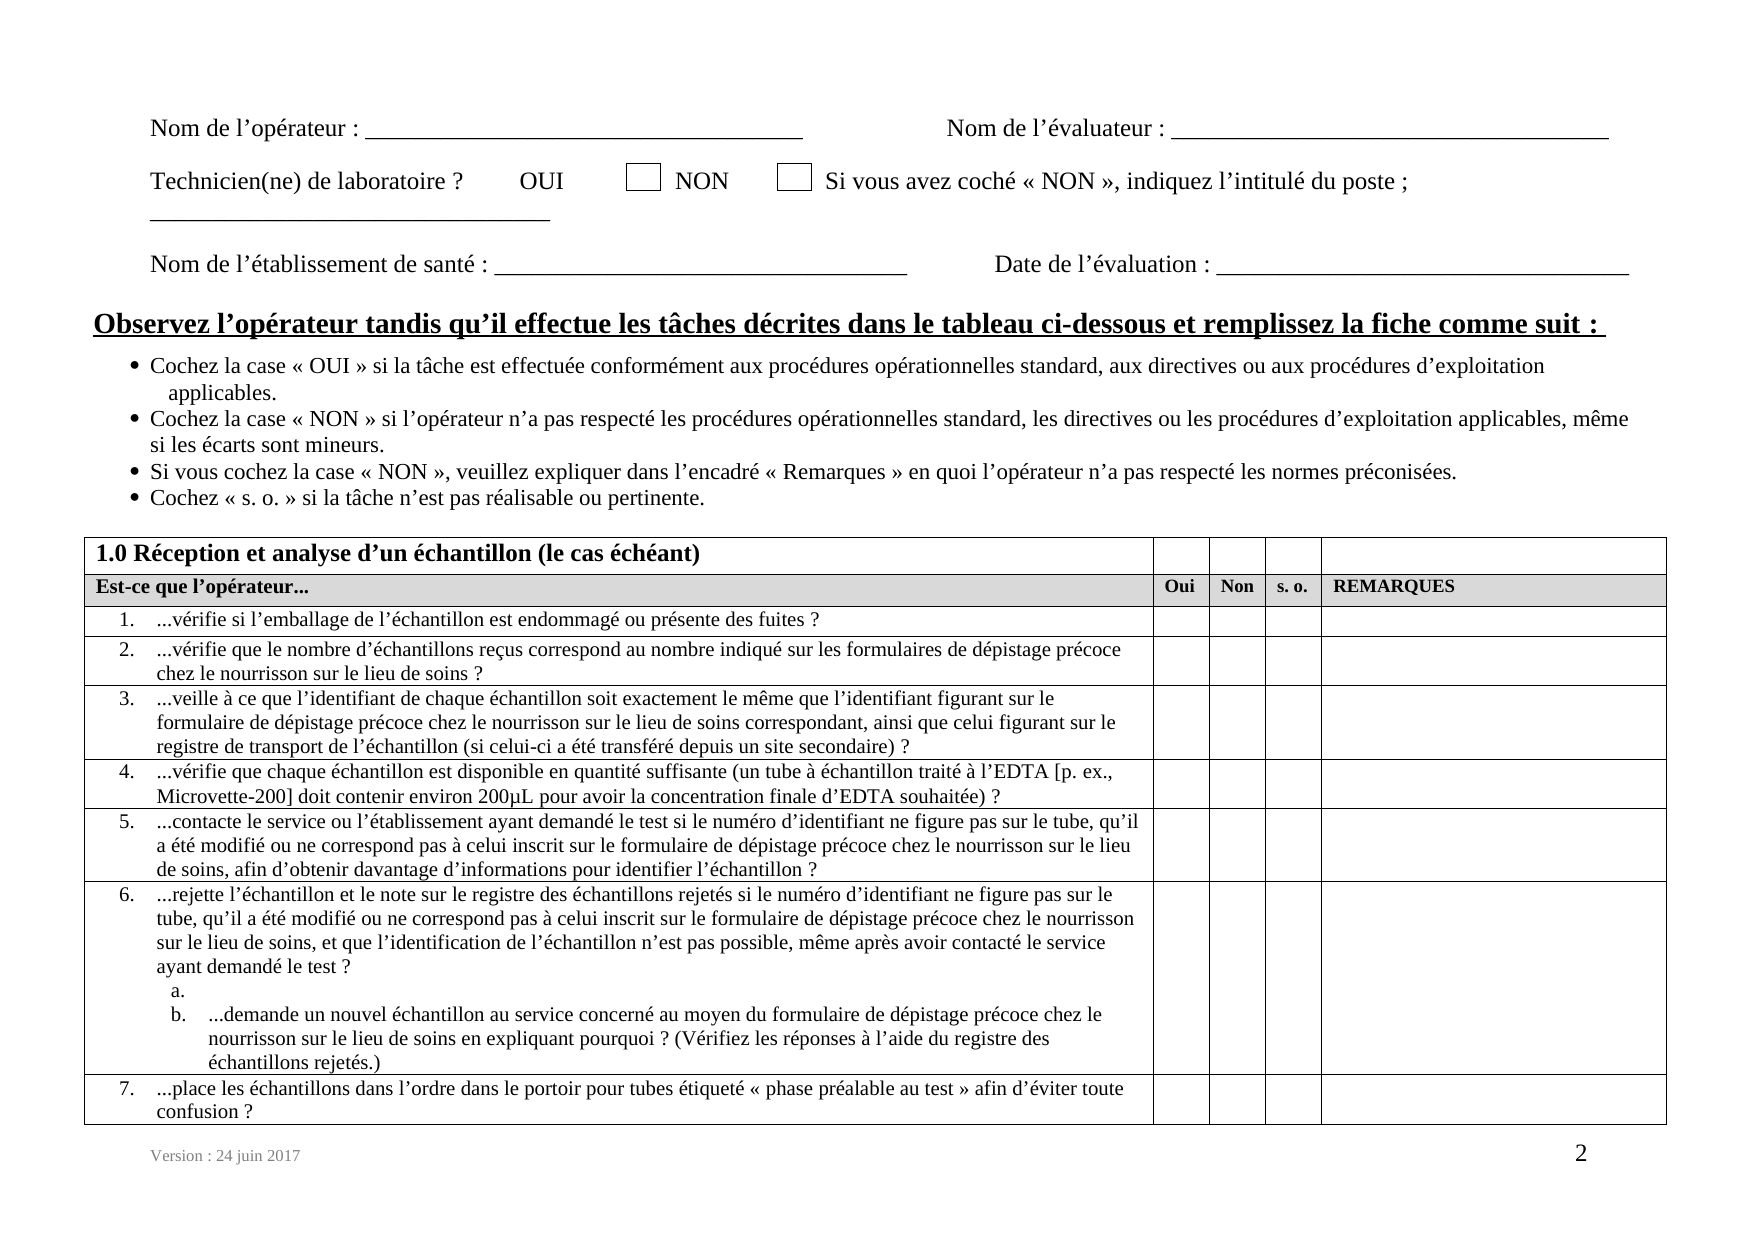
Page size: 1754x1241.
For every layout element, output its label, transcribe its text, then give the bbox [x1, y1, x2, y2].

table_cell [1322, 686, 1666, 758]
table_cell ...vérifie si l’emballage de l’échantillon est endommagé ou présente des fuites ? [85, 607, 1153, 636]
table_cell ...place les échantillons dans l’ordre dans le portoir pour tubes étiqueté « phase préalable au test » afin d’éviter toute confusion ? [85, 1075, 1153, 1123]
table_cell [1210, 809, 1265, 881]
list Si vous cochez la case « NON », veuillez expliquer dans l’encadré « Remarques » en quoi l’opérateur n’a pas respecté les normes préconisées. [131, 458, 1650, 484]
table_cell [1266, 607, 1321, 636]
table_cell [1210, 1075, 1265, 1123]
table_cell [1210, 686, 1265, 758]
table_header [1210, 538, 1265, 573]
list Cochez la case « NON » si l’opérateur n’a pas respecté les procédures opérationnelles standard, les directives ou les procédures d’exploitation applicables, même si les écarts sont mineurs. [131, 405, 1650, 458]
table_cell [1154, 760, 1209, 808]
table_cell [1322, 760, 1666, 808]
table_cell Est-ce que l’opérateur... [85, 575, 1153, 606]
table_cell [1154, 686, 1209, 758]
table_cell [1210, 760, 1265, 808]
table_cell Non [1210, 575, 1265, 606]
text Nom de l’opérateur : ___________________________________ Nom de l’évaluateur : ___________________________________ [150, 113, 1650, 141]
table_cell s. o. [1266, 575, 1321, 606]
table_cell [1210, 607, 1265, 636]
text Technicien(ne) de laboratoire ? OUI NON Si vous avez coché « NON », indiquez l’intitulé du poste ; ________________________________ [150, 166, 1650, 224]
table_cell [1266, 760, 1321, 808]
table_cell ...vérifie que le nombre d’échantillons reçus correspond au nombre indiqué sur les formulaires de dépistage précoce chez le nourrisson sur le lieu de soins ? [85, 637, 1153, 685]
text Observez l’opérateur tandis qu’il effectue les tâches décrites dans le tableau ci-dessous et remplissez la fiche comme suit : [93, 306, 1650, 340]
table_cell [1154, 1075, 1209, 1123]
table_cell [1266, 882, 1321, 1074]
table_cell [1322, 607, 1666, 636]
table_cell [1322, 1075, 1666, 1123]
table_header [1322, 538, 1666, 573]
table_cell [1154, 809, 1209, 881]
table_header 1.0 Réception et analyse d’un échantillon (le cas échéant) [85, 538, 1153, 573]
list Cochez « s. o. » si la tâche n’est pas réalisable ou pertinente. [131, 484, 1650, 511]
table_cell REMARQUES [1322, 575, 1666, 606]
table_cell ...vérifie que chaque échantillon est disponible en quantité suffisante (un tube à échantillon traité à l’EDTA [p. ex., Microvette-200] doit contenir environ 200µL pour avoir la concentration finale d’EDTA souhaitée) ? [85, 760, 1153, 808]
table_cell [1154, 637, 1209, 685]
table_cell [1266, 686, 1321, 758]
text Nom de l’établissement de santé : _________________________________ Date de l’évaluation : _________________________________ [150, 249, 1650, 278]
table_cell Oui [1154, 575, 1209, 606]
table_cell [1210, 637, 1265, 685]
table_cell [1154, 882, 1209, 1074]
table_cell [1266, 809, 1321, 881]
table_cell [1210, 882, 1265, 1074]
table_cell ...contacte le service ou l’établissement ayant demandé le test si le numéro d’identifiant ne figure pas sur le tube, qu’il a été modifié ou ne correspond pas à celui inscrit sur le formulaire de dépistage précoce chez le nourrisson sur le lieu de soins, afin d’obtenir davantage d’informations pour identifier l’échantillon ? [85, 809, 1153, 881]
table_cell [1322, 809, 1666, 881]
table_header [1266, 538, 1321, 573]
table_cell [1322, 637, 1666, 685]
table_cell [1154, 607, 1209, 636]
table_cell ...rejette l’échantillon et le note sur le registre des échantillons rejetés si le numéro d’identifiant ne figure pas sur le tube, qu’il a été modifié ou ne correspond pas à celui inscrit sur le formulaire de dépistage précoce chez le nourrisson sur le lieu de soins, et que l’identification de l’échantillon n’est pas possible, même après avoir contacté le service ayant demandé le test ? ...demande un nouvel échantillon au service concerné au moyen du formulaire de dépistage précoce chez le nourrisson sur le lieu de soins en expliquant pourquoi ? (Vérifiez les réponses à l’aide du registre des échantillons rejetés.) [85, 882, 1153, 1074]
table_header [1154, 538, 1209, 573]
table_cell [1266, 637, 1321, 685]
table_cell ...veille à ce que l’identifiant de chaque échantillon soit exactement le même que l’identifiant figurant sur le formulaire de dépistage précoce chez le nourrisson sur le lieu de soins correspondant, ainsi que celui figurant sur le registre de transport de l’échantillon (si celui-ci a été transféré depuis un site secondaire) ? [85, 686, 1153, 758]
table_cell [1322, 882, 1666, 1074]
list Cochez la case « OUI » si la tâche est effectuée conformément aux procédures opérationnelles standard, aux directives ou aux procédures d’exploitation applicables. [131, 352, 1650, 405]
table_cell [1266, 1075, 1321, 1123]
